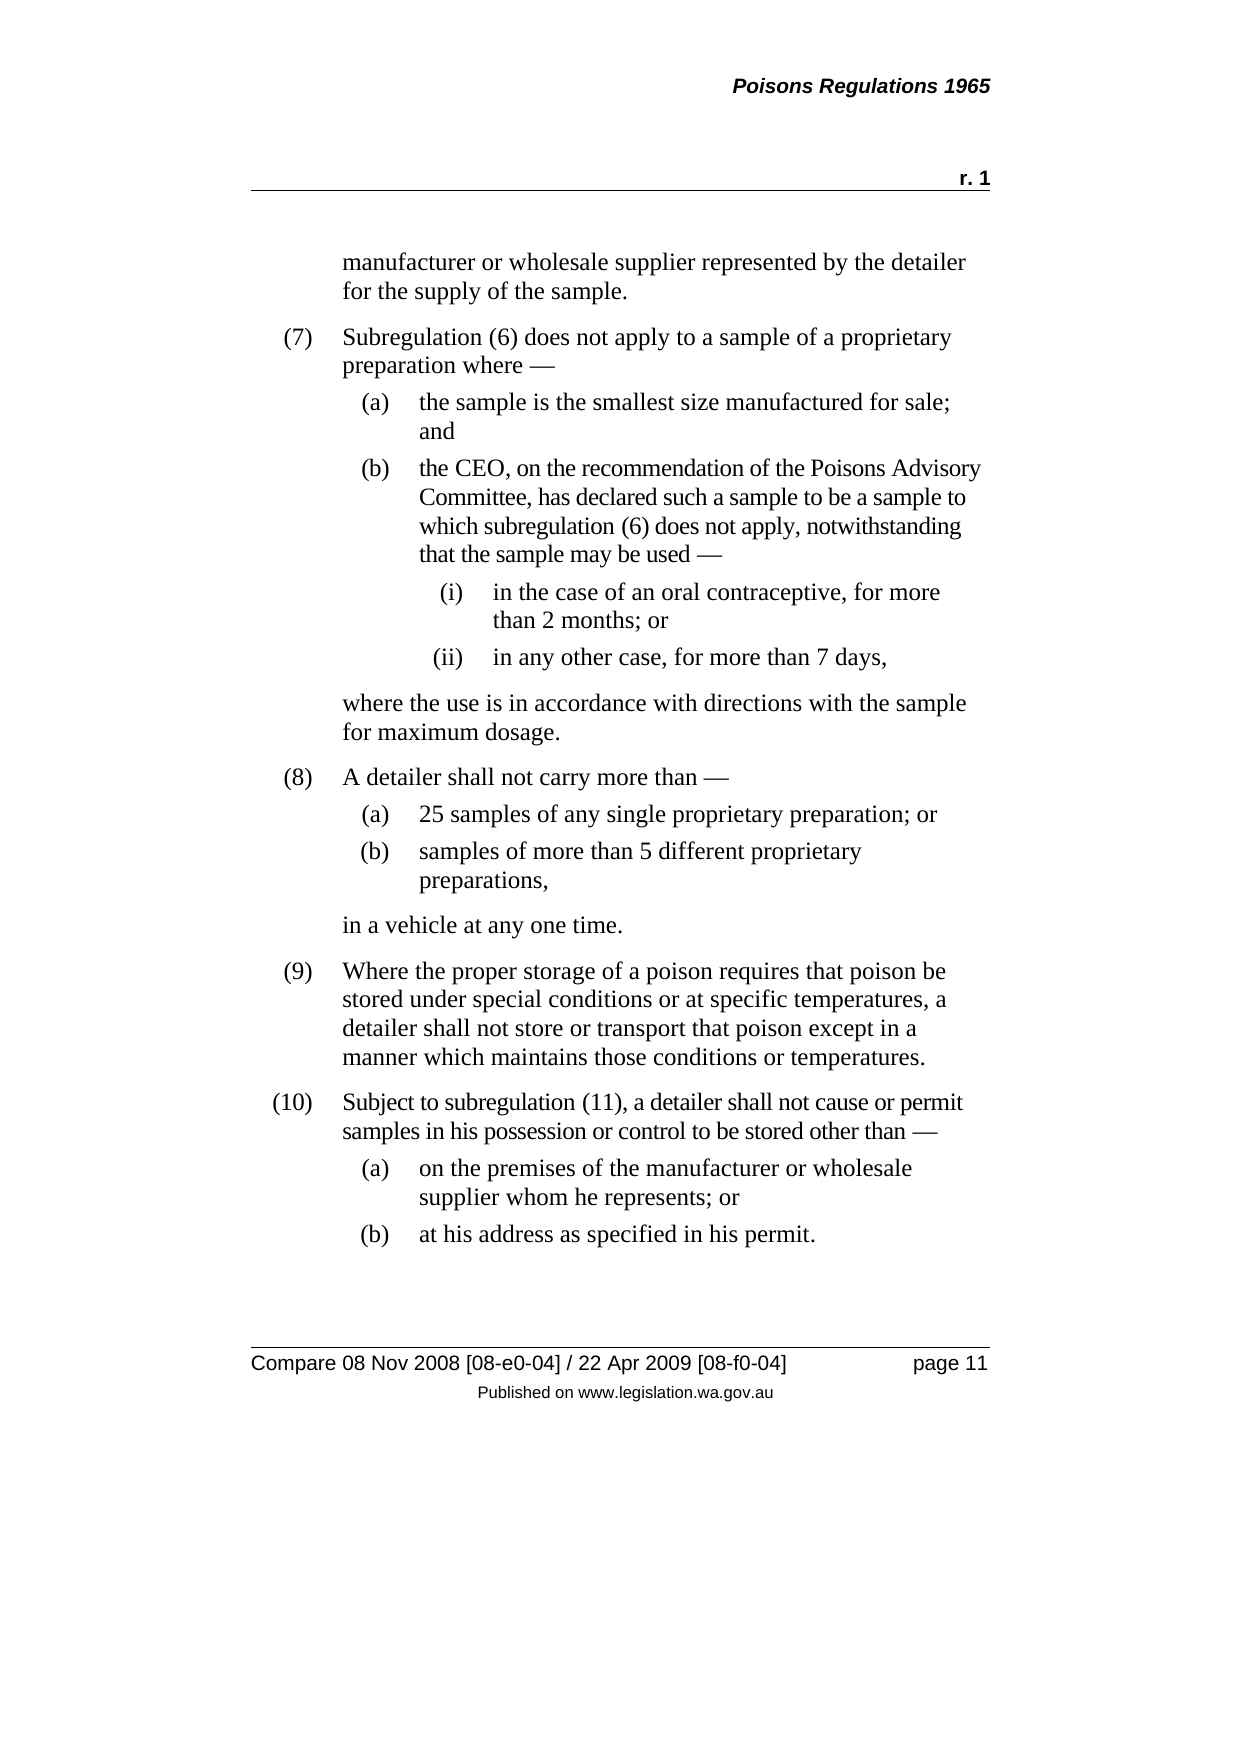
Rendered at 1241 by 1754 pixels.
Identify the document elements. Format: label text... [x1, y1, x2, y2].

text (10) Subject to subregulation (11), a detailer shall not cause or permit samples in his possession or control to be stored other than — [251, 1087, 990, 1145]
text (b) samples of more than 5 different proprietary preparations, [251, 836, 990, 894]
text where the use is in accordance with directions with the sample for maximum dosage. [251, 688, 990, 745]
text (a) on the premises of the manufacturer or wholesale supplier whom he represents; or [251, 1153, 990, 1211]
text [251, 247, 990, 305]
text (ii) in any other case, for more than 7 days, [251, 642, 990, 671]
text (8) A detailer shall not carry more than — [251, 762, 990, 791]
text in a vehicle at any one time. [251, 910, 990, 939]
text (a) the sample is the smallest size manufactured for sale; and [251, 387, 990, 445]
text (9) Where the proper storage of a poison requires that poison be stored under special conditions or at specific temperatures, a detailer shall not store or transport that poison except in a manner which maintains those conditions or temperatures. [251, 956, 990, 1071]
text (i) in the case of an oral contraceptive, for more than 2 months; or [251, 577, 990, 634]
text (a) 25 samples of any single proprietary preparation; or [251, 799, 990, 828]
text (7) Subregulation (6) does not apply to a sample of a proprietary preparation where — [251, 322, 990, 379]
text (b) the CEO, on the recommendation of the Poisons Advisory Committee, has declared such a sample to be a sample to which subregulation (6) does not apply, notwithstanding that the sample may be used — [251, 453, 990, 568]
text (b) at his address as specified in his permit. [251, 1219, 990, 1248]
